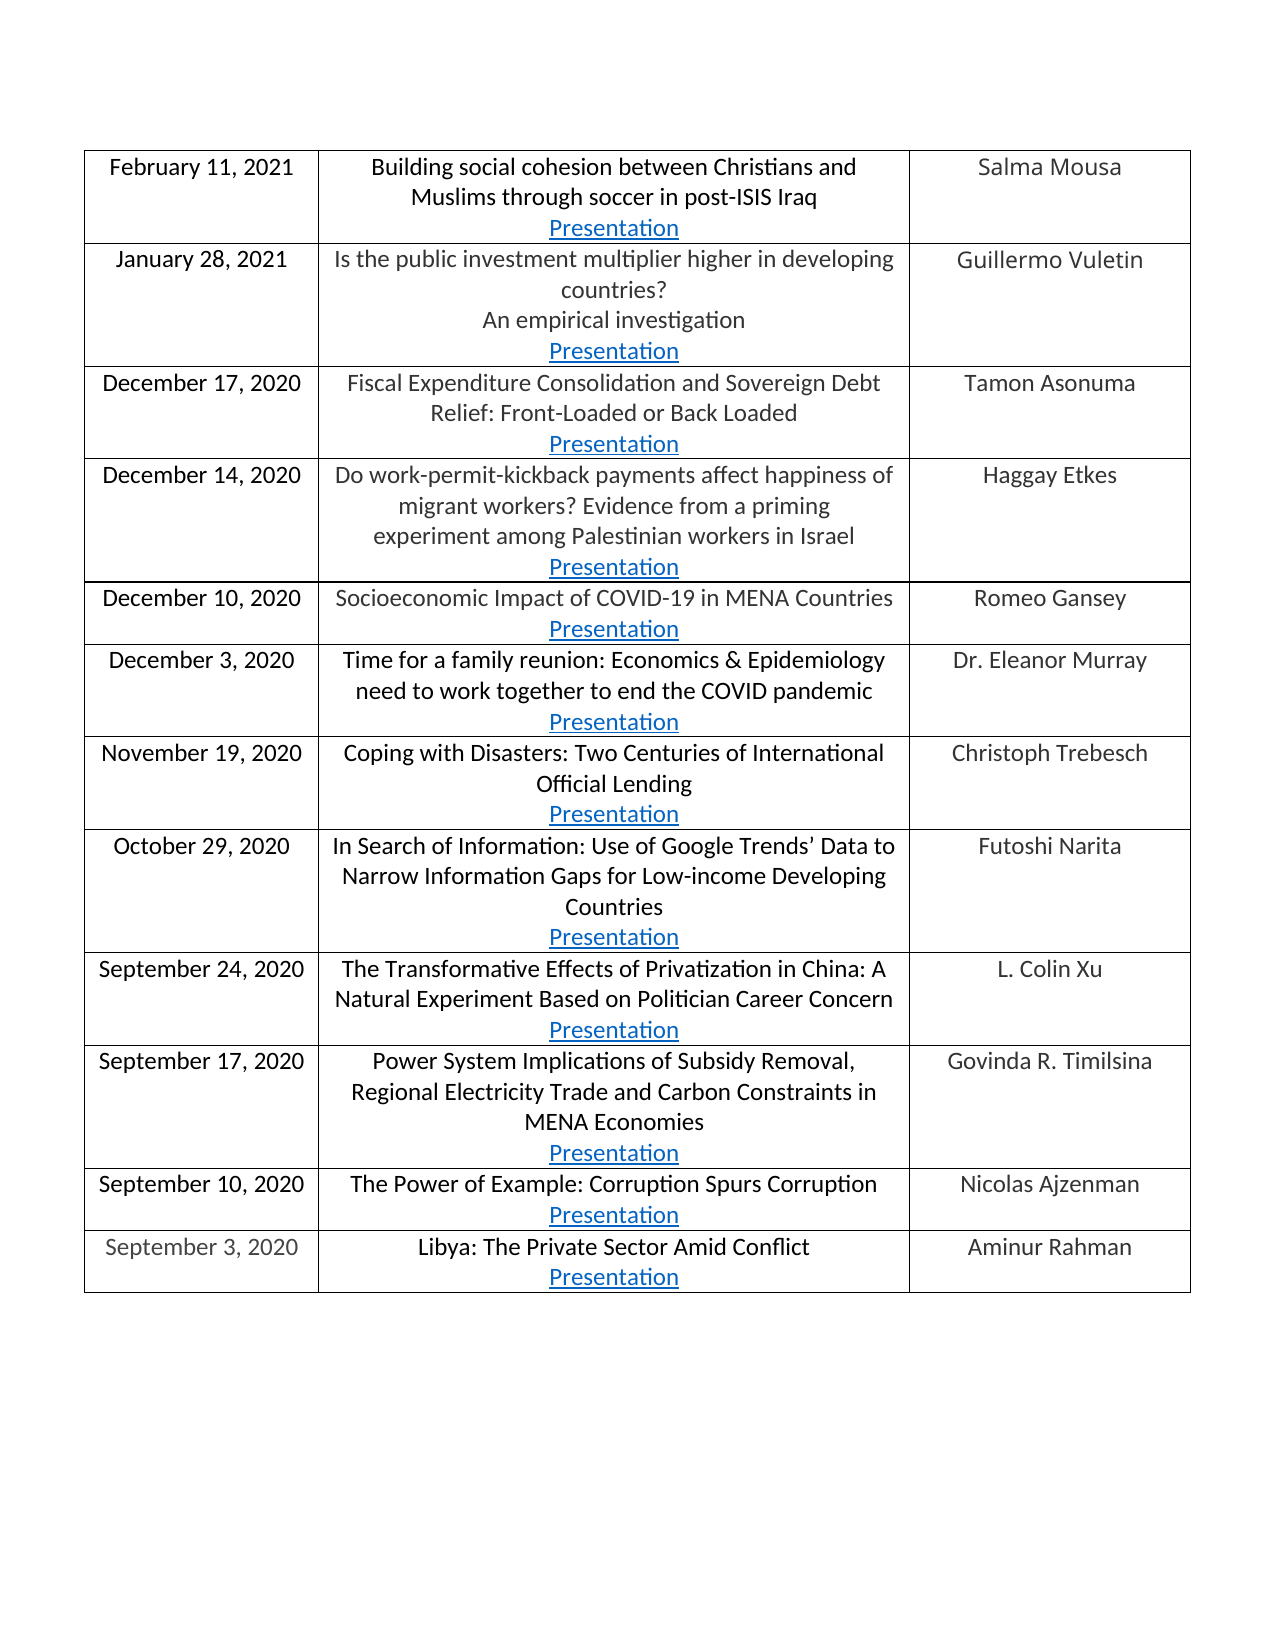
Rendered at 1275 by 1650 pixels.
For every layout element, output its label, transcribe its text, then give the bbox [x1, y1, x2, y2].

table_cell Nicolas Ajzenman [910, 1169, 1190, 1230]
table_cell Aminur Rahman [910, 1231, 1190, 1292]
table_cell Do work-permit-kickback payments affect happiness of migrant workers? Evidence from a priming experiment​ among Palestinian workers in Israel Presentation [319, 459, 549, 581]
table_cell Christoph Trebesch [910, 737, 1190, 829]
table_cell February 11​​, 2021​ [85, 151, 318, 243]
table_cell Fiscal Expenditure Consolidation and Sovereign Debt Relief: Front-Loaded or Back Loaded Presentation [679, 367, 909, 458]
table_cell Time for a family reunion: Economics & Epidemiology need to work together to end the COVID pandemic Presentation [319, 645, 909, 736]
table_cell January 28, 2021 [85, 244, 318, 366]
table_cell Libya: The Private Sector Amid Conflict Presentation [319, 1231, 909, 1292]
table_cell The Transformative Effects of Privatization in China: A Natural Experiment Based on Politician Career Concern Presentation [319, 953, 909, 1044]
table_cell Haggay Etkes [910, 459, 1190, 581]
table_cell Govinda R. Timilsina [910, 1046, 1190, 1168]
table_cell Is the public investment multiplier higher in developing countries? An empirical investigation Presentation [319, 244, 561, 366]
table_cell Futoshi Narita [910, 830, 1190, 952]
table_cell Salma Mousa [910, 151, 1190, 243]
table_cell September 3, 2020 [85, 1231, 318, 1292]
table_cell Guillermo Vuletin [910, 244, 1190, 366]
table_cell Socioeconomic Impact of COVID-19 in MENA Countries Presentation [319, 583, 549, 643]
table_cell December 17, 2020 [85, 367, 318, 458]
table_cell L. Colin Xu [910, 953, 1190, 1044]
table_cell Is the public investment multiplier higher in developing countries? An empirical investigation Presentation [667, 244, 909, 366]
table_cell October 29, 2020 [85, 830, 318, 952]
table_cell December 10, 2020 [85, 583, 318, 643]
table_cell Power System Implications of Subsidy Removal, Regional Electricity Trade and Carbon Constraints in MENA Economies Presentation [319, 1046, 909, 1168]
table_cell November 19, 2020 [85, 737, 318, 829]
table_cell Fiscal Expenditure Consolidation and Sovereign Debt Relief: Front-Loaded or Back Loaded Presentation [319, 367, 549, 458]
table_cell Do work-permit-kickback payments affect happiness of migrant workers? Evidence from a priming experiment​ among Palestinian workers in Israel Presentation [679, 459, 909, 581]
table_cell Building social cohesion between Christians and Muslims through soccer in post-ISIS Iraq Presentation [319, 151, 909, 243]
table_cell In Search of Information: Use of Google Trends’ Data to Narrow Information Gaps for Low-income Developing Countries Presentation [319, 830, 909, 952]
table_cell December 3, 2020 [85, 645, 318, 736]
table_cell Coping with Disasters: Two Centuries of International Official Lending Presentation [319, 737, 909, 829]
table_cell Socioeconomic Impact of COVID-19 in MENA Countries Presentation [679, 583, 909, 643]
table_cell Tamon Asonuma [910, 367, 1190, 458]
table_cell December 14, 2020 [85, 459, 318, 581]
table_cell Romeo Gansey [910, 583, 1190, 643]
table_cell The Power of Example: Corruption Spurs Corruption Presentation [319, 1169, 909, 1230]
table_cell September 17, 2020 [85, 1046, 318, 1168]
table_cell September 24, 2020 [85, 953, 318, 1044]
table_cell September 10, 2020 [85, 1169, 318, 1230]
table_cell Dr. Eleanor Murray [910, 645, 1190, 736]
